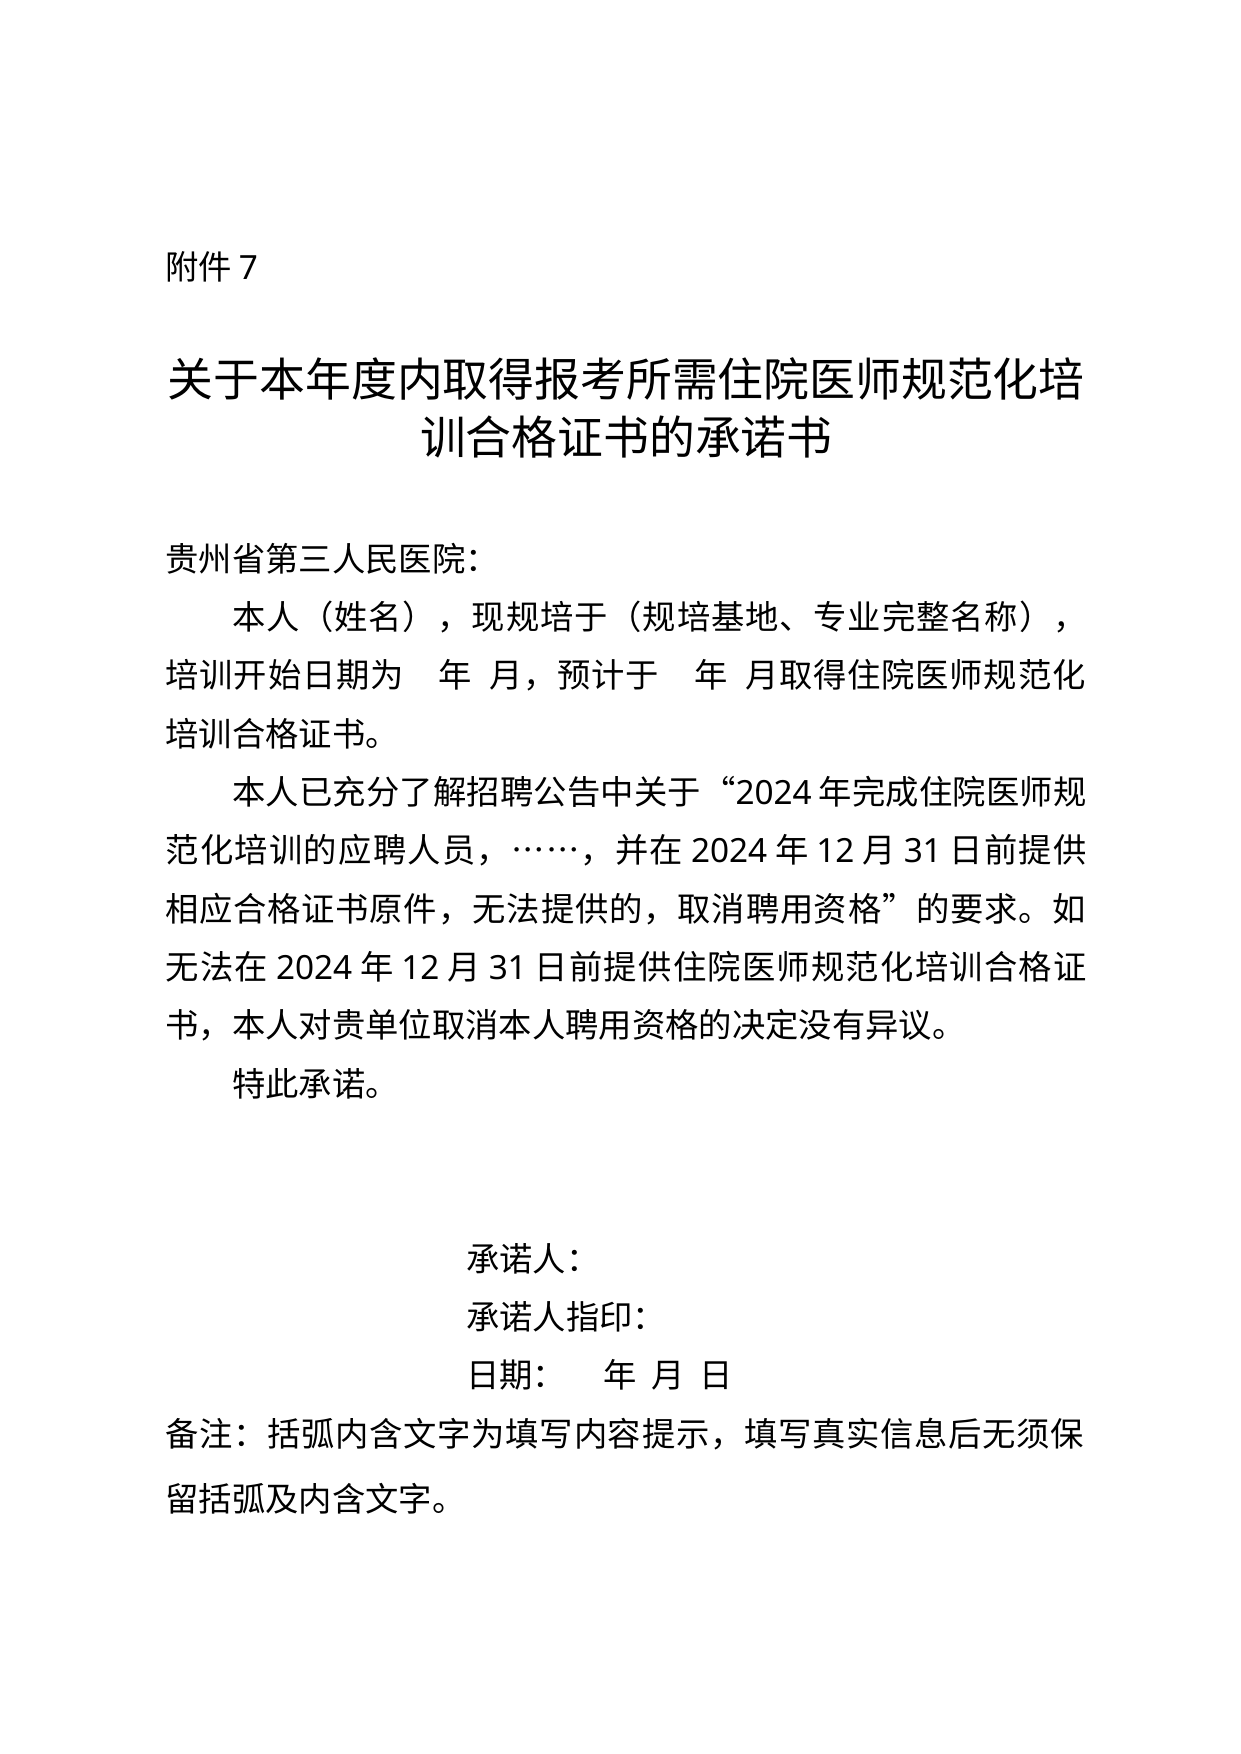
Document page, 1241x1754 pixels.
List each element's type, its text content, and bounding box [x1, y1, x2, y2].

text 本人（姓名），现规培于（规培基地、专业完整名称），培训开始日期为 年 月，预计于 年 月取得住院医师规范化培训合格证书。 [165, 583, 1087, 758]
text 关于本年度内取得报考所需住院医师规范化培训合格证书的承诺书 [165, 349, 1087, 466]
text 日期： 年 月 日 [165, 1341, 1087, 1399]
text 贵州省第三人民医院： [165, 524, 1087, 583]
text 特此承诺。 [165, 1049, 1087, 1108]
text 备注：括弧内含文字为填写内容提示，填写真实信息后无须保留括弧及内含文字。 [165, 1399, 1087, 1529]
text 承诺人指印： [165, 1283, 1087, 1341]
text 附件7 [165, 233, 1087, 291]
text 本人已充分了解招聘公告中关于“2024年完成住院医师规范化培训的应聘人员，……，并在2024年12月31日前提供相应合格证书原件，无法提供的，取消聘用资格”的要求。如无法在2024年12月31日前提供住院医师规范化培训合格证书，本人对贵单位取消本人聘用资格的决定没有异议。 [165, 758, 1087, 1049]
text 承诺人： [165, 1224, 1087, 1283]
